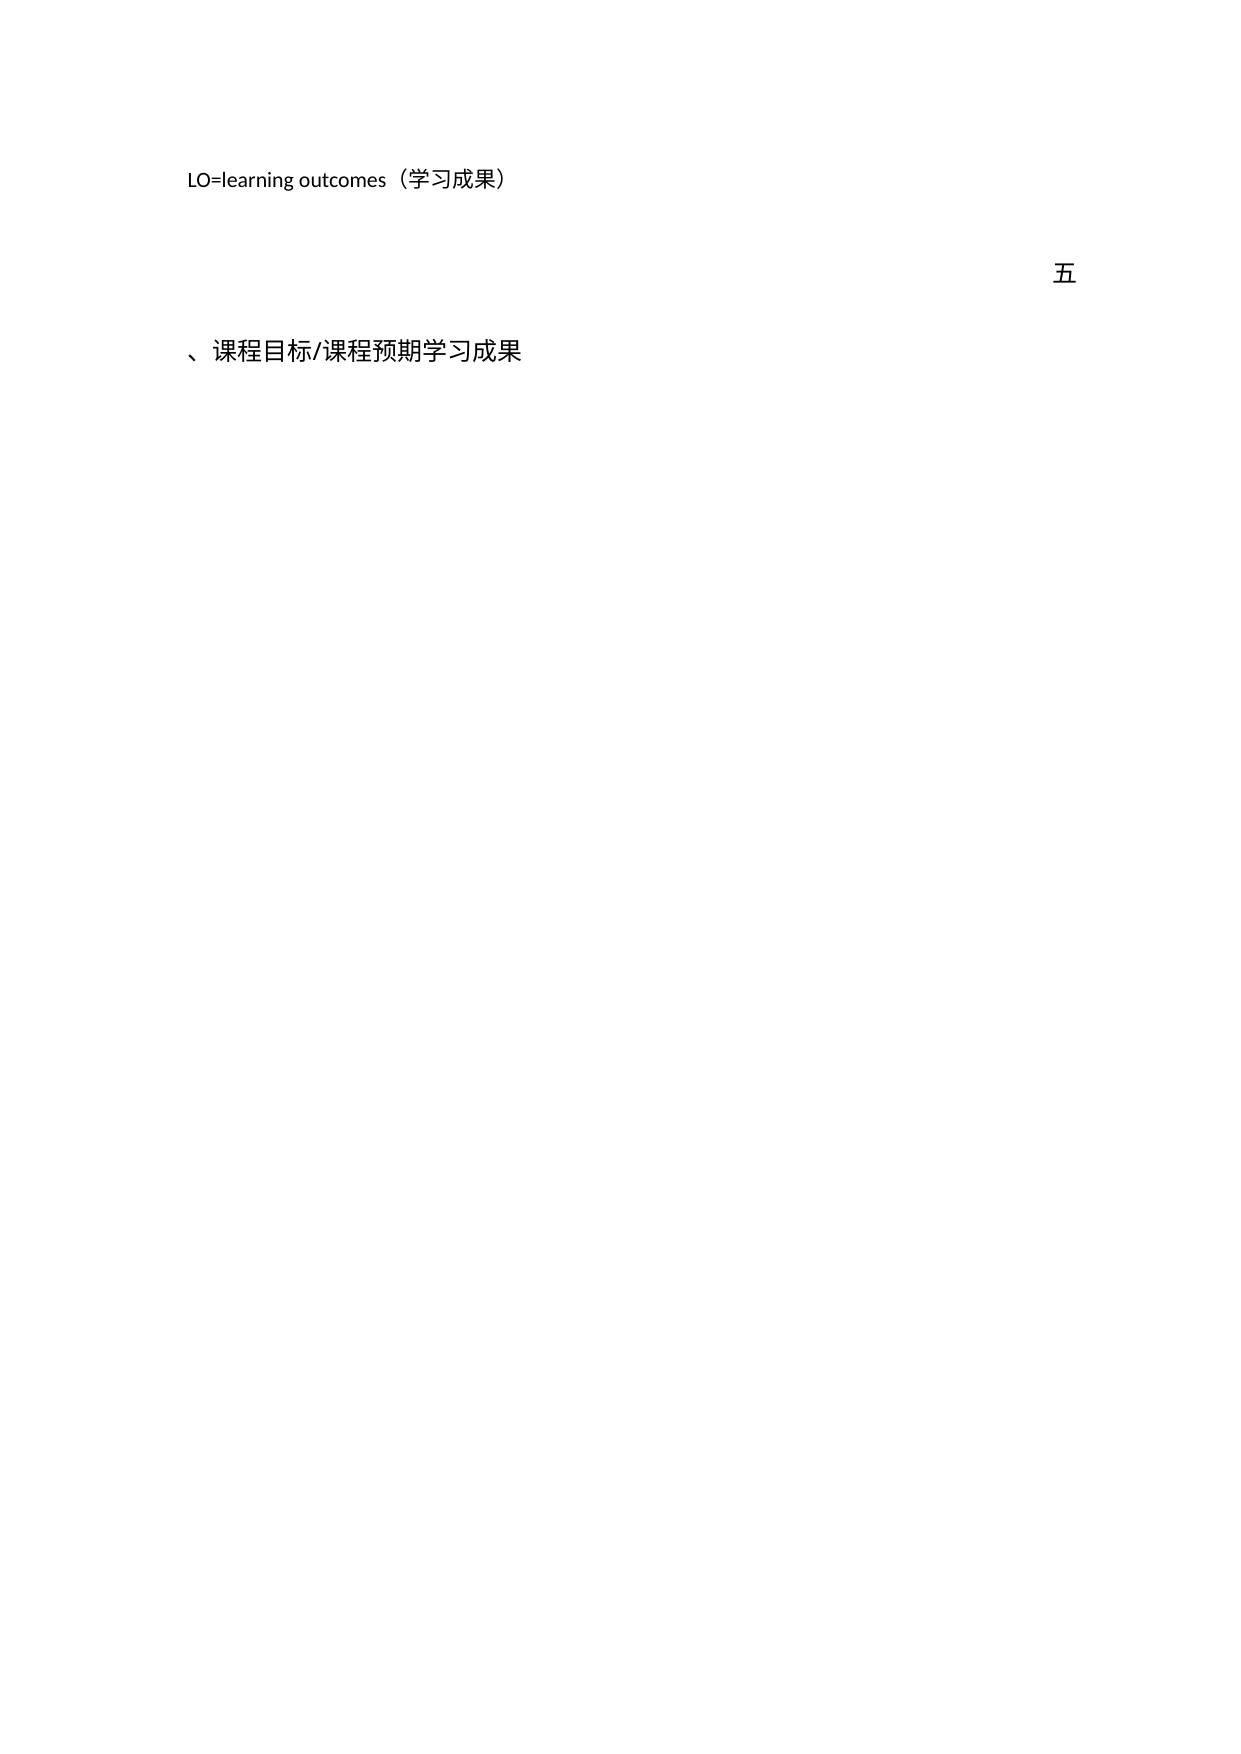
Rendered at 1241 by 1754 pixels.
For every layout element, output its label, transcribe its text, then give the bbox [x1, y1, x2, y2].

text 备注：LO=learning outcomes（学习成果） [187, 162, 1053, 194]
text 五、课程目标/课程预期学习成果 [187, 239, 1053, 382]
